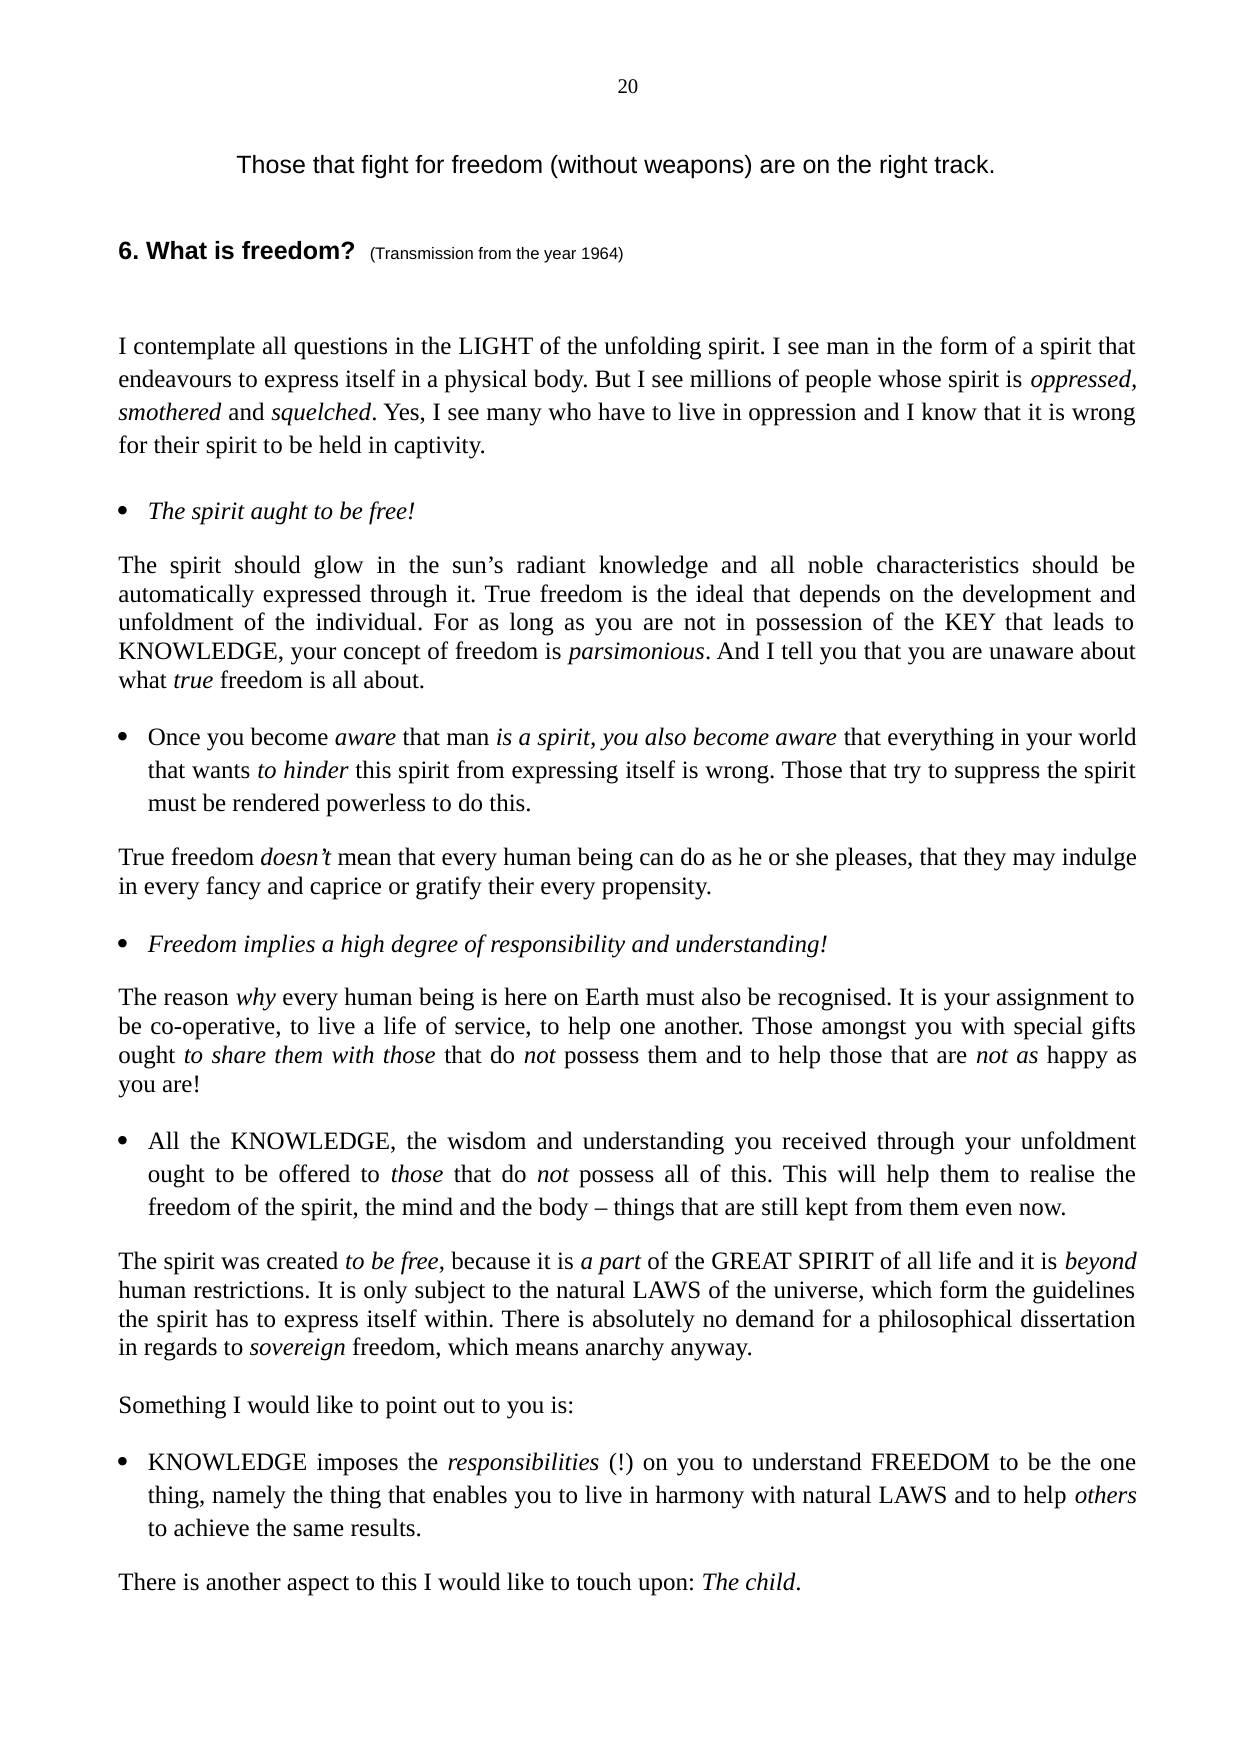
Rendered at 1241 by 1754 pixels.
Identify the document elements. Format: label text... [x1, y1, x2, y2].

list Freedom implies a high degree of responsibility and understanding! [118, 929, 1137, 957]
list 6. What is freedom? (Transmission from the year 1964) [118, 236, 1137, 265]
text Those that fight for freedom (without weapons) are on the right track. [118, 150, 1137, 179]
list All the KNOWLEDGE, the wisdom and understanding you received through your unfoldment ought to be offered to those that do not possess all of this. This will help them to realise the freedom of the spirit, the mind and the body – things that are still kept from them even now. [118, 1126, 1137, 1221]
text There is another aspect to this I would like to touch upon: The child. [118, 1567, 1137, 1596]
text The reason why every human being is here on Earth must also be recognised. It is your assignment to be co-operative, to live a life of service, to help one another. Those amongst you with special gifts ought to share them with those that do not possess them and to help those that are not as happy as you are! [118, 982, 1137, 1097]
text True freedom doesn’t mean that every human being can do as he or she pleases, that they may indulge in every fancy and caprice or gratify their every propensity. [118, 842, 1137, 900]
text Something I would like to point out to you is: [118, 1390, 1137, 1419]
text The spirit was created to be free, because it is a part of the GREAT SPIRIT of all life and it is beyond human restrictions. It is only subject to the natural LAWS of the universe, which form the guidelines the spirit has to express itself within. There is absolutely no demand for a philosophical dissertation in regards to sovereign freedom, which means anarchy anyway. [118, 1246, 1137, 1361]
list I contemplate all questions in the LIGHT of the unfolding spirit. I see man in the form of a spirit that endeavours to express itself in a physical body. But I see millions of people whose spirit is oppressed, smothered and squelched. Yes, I see many who have to live in oppression and I know that it is wrong for their spirit to be held in captivity. [118, 331, 1137, 459]
list The spirit aught to be free! [118, 496, 1137, 525]
list KNOWLEDGE imposes the responsibilities (!) on you to understand FREEDOM to be the one thing, namely the thing that enables you to live in harmony with natural LAWS and to help others to achieve the same results. [118, 1447, 1137, 1542]
text The spirit should glow in the sun’s radiant knowledge and all noble characteristics should be automatically expressed through it. True freedom is the ideal that depends on the development and unfoldment of the individual. For as long as you are not in possession of the KEY that leads to KNOWLEDGE, your concept of freedom is parsimonious. And I tell you that you are unaware about what true freedom is all about. [118, 550, 1137, 694]
list Once you become aware that man is a spirit, you also become aware that everything in your world that wants to hinder this spirit from expressing itself is wrong. Those that try to suppress the spirit must be rendered powerless to do this. [118, 722, 1137, 817]
